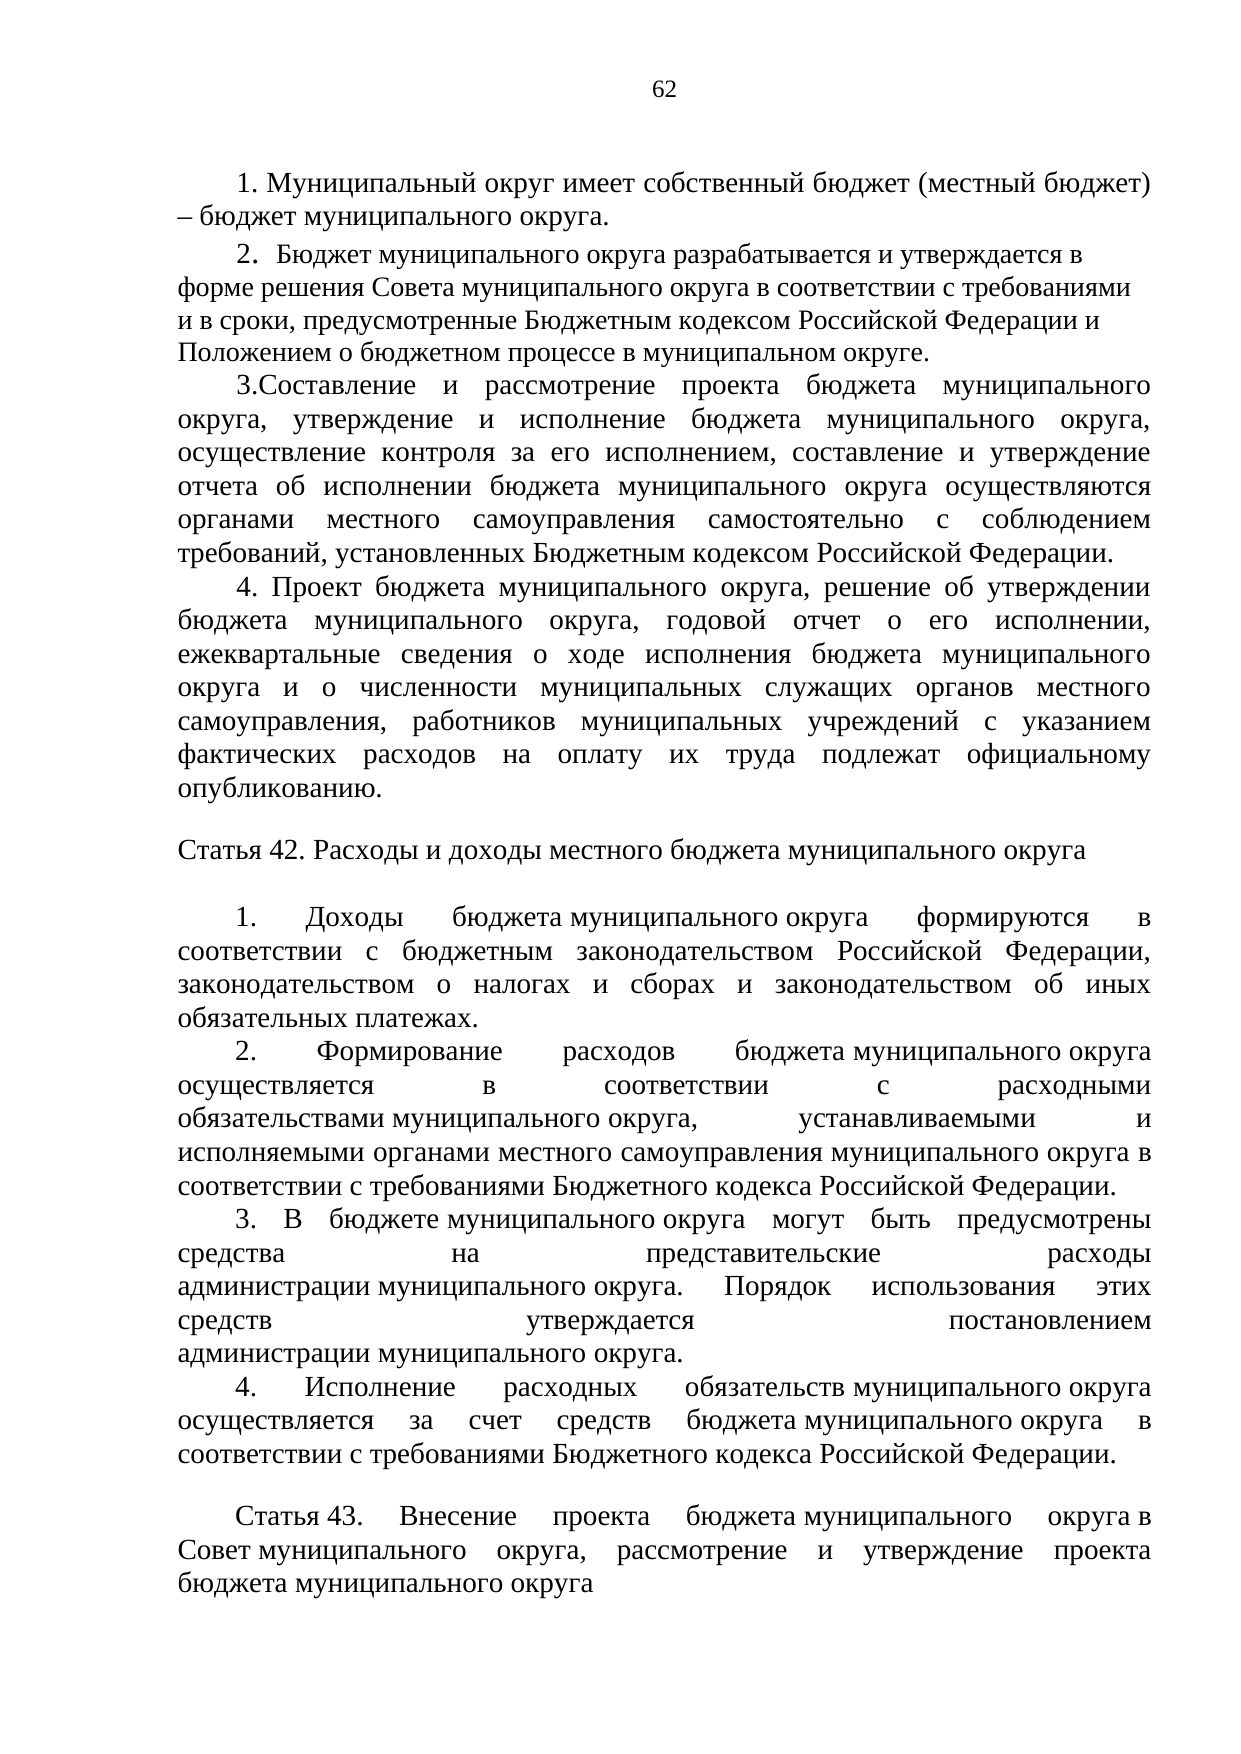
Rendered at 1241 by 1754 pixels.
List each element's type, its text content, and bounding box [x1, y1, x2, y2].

text 3. В бюджете муниципального округа могут быть предусмотрены средства на представительские расходы администрации муниципального округа. Порядок использования этих средств утверждается постановлением администрации муниципального округа. [177, 1201, 1152, 1369]
text 1. Муниципальный округ имеет собственный бюджет (местный бюджет) – бюджет муниципального округа. [177, 165, 1152, 232]
text 3.Составление и рассмотрение проекта бюджета муниципального округа, утверждение и исполнение бюджета муниципального округа, осуществление контроля за его исполнением, составление и утверждение отчета об исполнении бюджета муниципального округа осуществляются органами местного самоуправления самостоятельно с соблюдением требований, установленных Бюджетным кодексом Российской Федерации. [177, 367, 1152, 569]
text 1. Доходы бюджета муниципального округа формируются в соответствии с бюджетным законодательством Российской Федерации, законодательством о налогах и сборах и законодательством об иных обязательных платежах. [177, 899, 1152, 1033]
text 2. Бюджет муниципального округа разрабатывается и утверждается в форме решения Совета муниципального округа в соответствии с требованиями и в сроки, предусмотренные Бюджетным кодексом Российской Федерации и Положением о бюджетном процессе в муниципальном округе. [177, 232, 1152, 367]
text Статья 42. Расходы и доходы местного бюджета муниципального округа [177, 832, 1152, 866]
text Статья 43. Внесение проекта бюджета муниципального округа в Совет муниципального округа, рассмотрение и утверждение проекта бюджета муниципального округа [177, 1498, 1152, 1599]
text 4. Проект бюджета муниципального округа, решение об утверждении бюджета муниципального округа, годовой отчет о его исполнении, ежеквартальные сведения о ходе исполнения бюджета муниципального округа и о численности муниципальных служащих органов местного самоуправления, работников муниципальных учреждений с указанием фактических расходов на оплату их труда подлежат официальному опубликованию. [177, 569, 1152, 803]
text 2. Формирование расходов бюджета муниципального округа осуществляется в соответствии с расходными обязательствами муниципального округа, устанавливаемыми и исполняемыми органами местного самоуправления муниципального округа в соответствии с требованиями Бюджетного кодекса Российской Федерации. [177, 1033, 1152, 1201]
text 4. Исполнение расходных обязательств муниципального округа осуществляется за счет средств бюджета муниципального округа в соответствии с требованиями Бюджетного кодекса Российской Федерации. [177, 1369, 1152, 1469]
